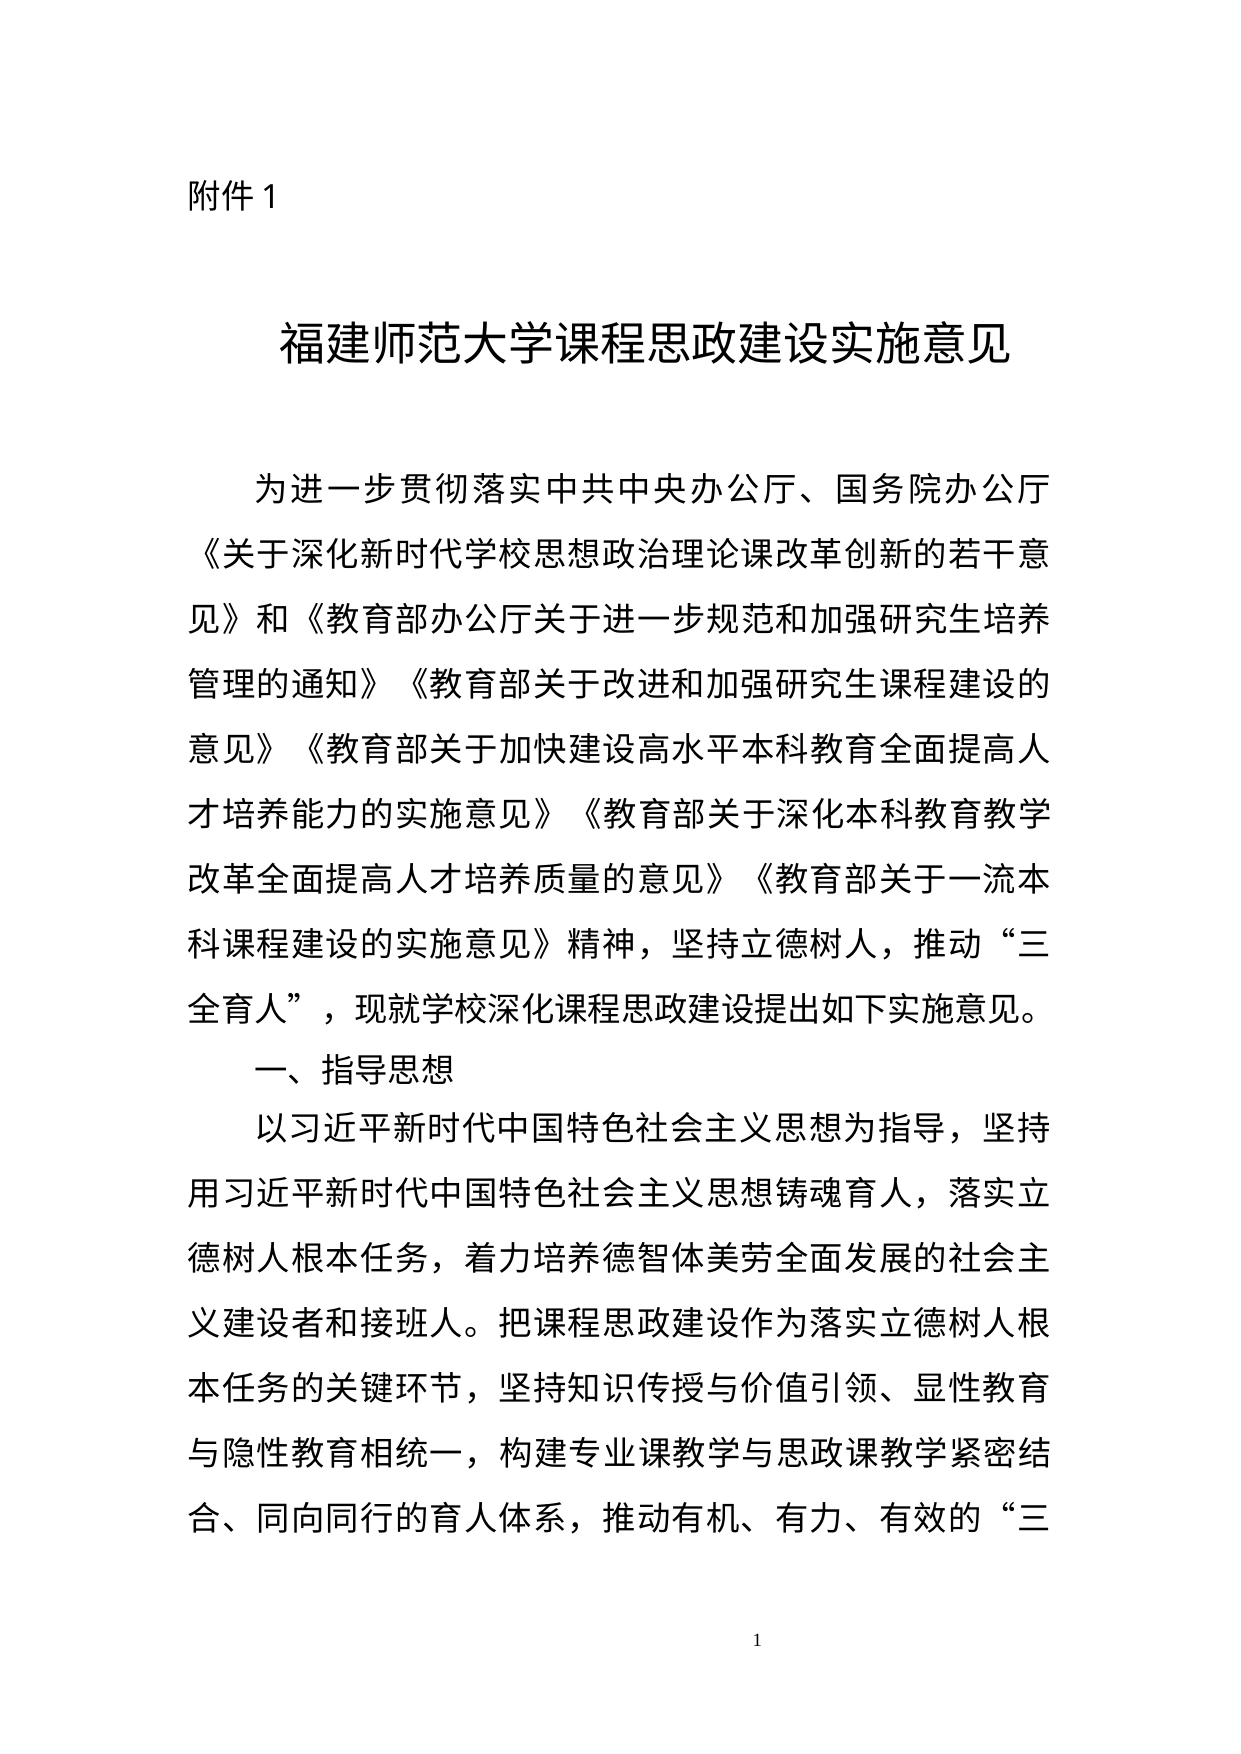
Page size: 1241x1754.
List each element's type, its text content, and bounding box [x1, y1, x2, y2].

text 为进一步贯彻落实中共中央办公厅、国务院办公厅《关于深化新时代学校思想政治理论课改革创新的若干意见》和《教育部办公厅关于进一步规范和加强研究生培养管理的通知》《教育部关于改进和加强研究生课程建设的意见》《教育部关于加快建设高水平本科教育全面提高人才培养能力的实施意见》《教育部关于深化本科教育教学改革全面提高人才培养质量的意见》《教育部关于一流本科课程建设的实施意见》精神，坚持立德树人，推动“三全育人”，现就学校深化课程思政建设提出如下实施意见。 [187, 454, 1053, 1039]
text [187, 1094, 1053, 1549]
text 附件1 [187, 162, 1053, 227]
text 一、指导思想 [254, 1039, 1053, 1094]
text 福建师范大学课程思政建设实施意见 [187, 292, 1053, 389]
